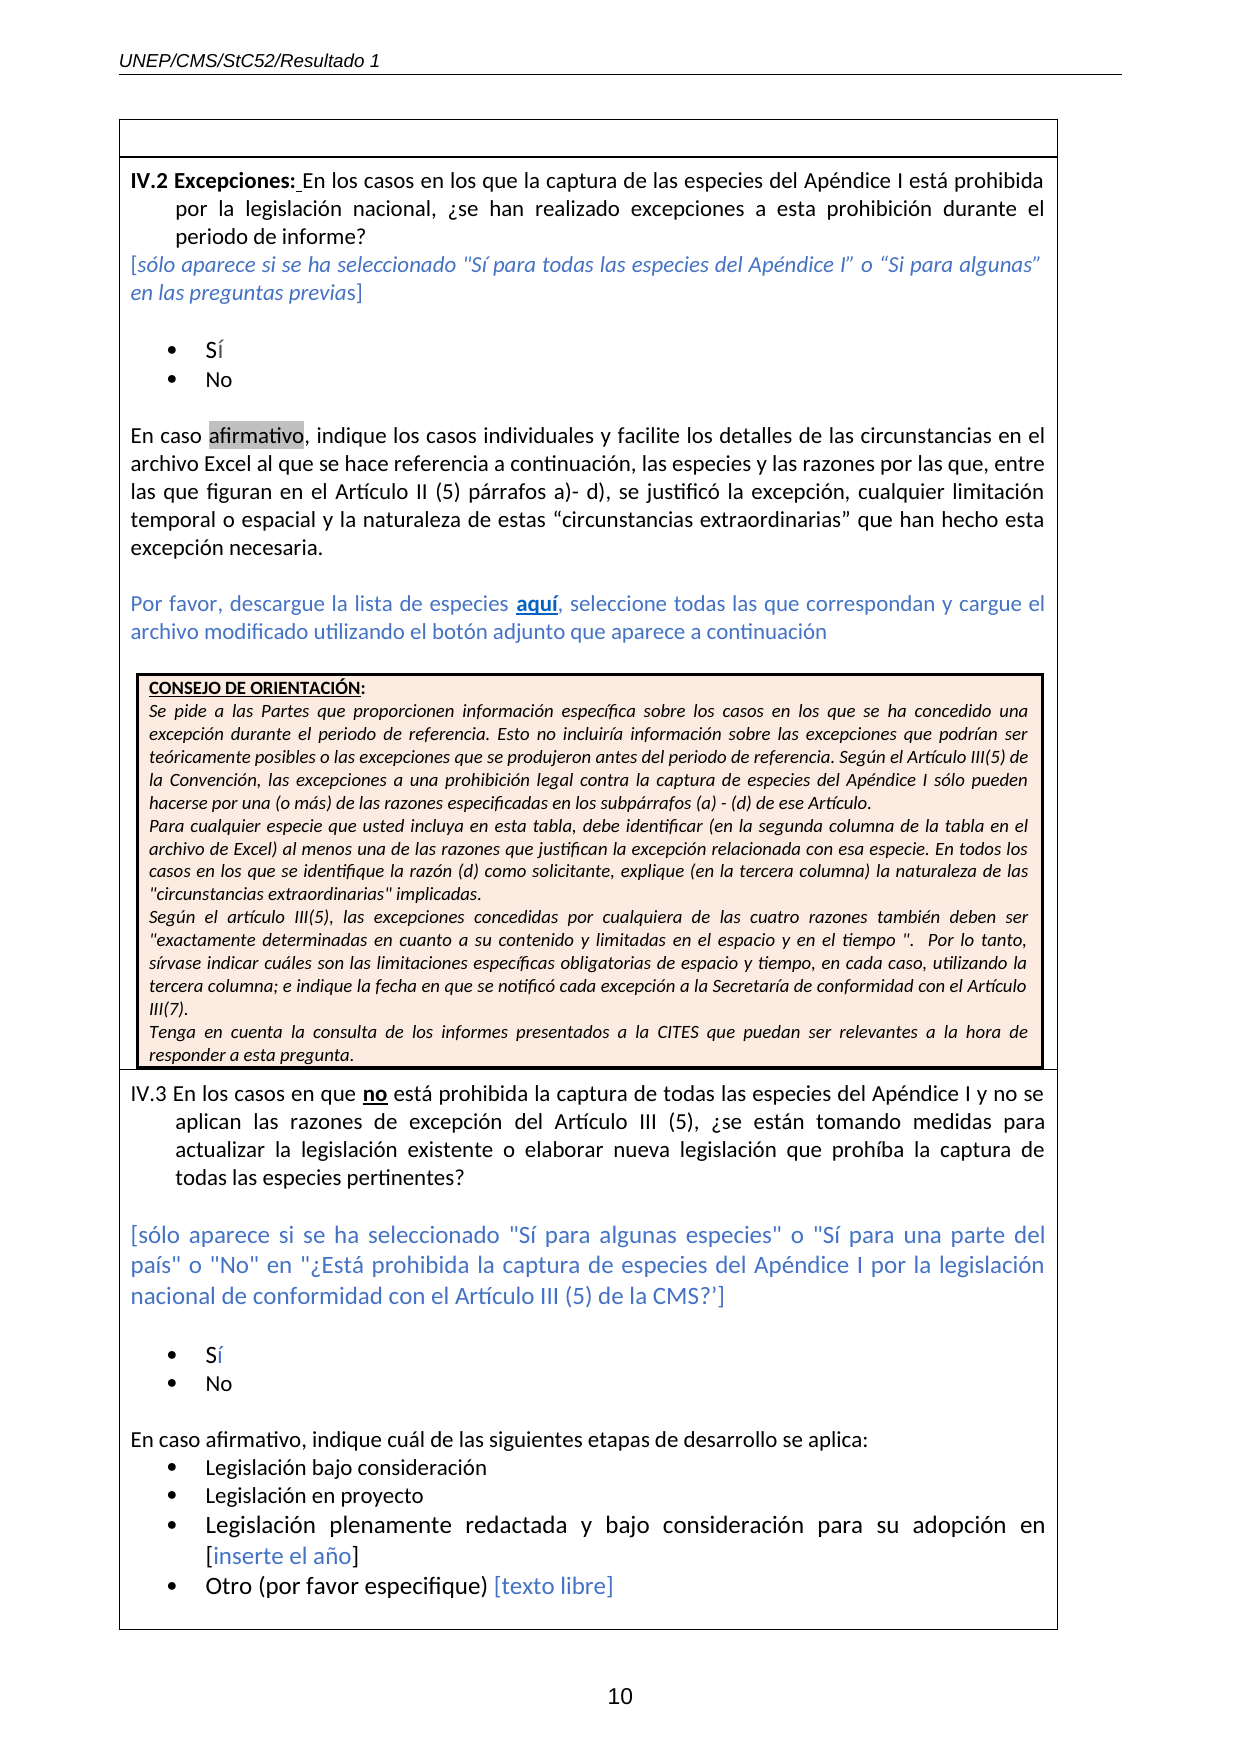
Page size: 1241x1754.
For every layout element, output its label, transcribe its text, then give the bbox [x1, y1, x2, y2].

table_cell IV.2 Excepciones: En los casos en los que la captura de las especies del Apéndice I está prohibida por la legislación nacional, ¿se han realizado excepciones a esta prohibición durante el periodo de informe? [sólo aparece si se ha seleccionado "Sí para todas las especies del Apéndice I” o “Si para algunas” en las preguntas previas] Sí No En caso afirmativo, indique los casos individuales y facilite los detalles de las circunstancias en el archivo Excel al que se hace referencia a continuación, las especies y las razones por las que, entre las que figuran en el Artículo II (5) párrafos a)- d), se justificó la excepción, cualquier limitación temporal o espacial y la naturaleza de estas “circunstancias extraordinarias” que han hecho esta excepción necesaria. Por favor, descargue la lista de especies aquí, seleccione todas las que correspondan y cargue el archivo modificado utilizando el botón adjunto que aparece a continuación [120, 158, 1057, 1069]
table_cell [120, 1070, 1057, 1629]
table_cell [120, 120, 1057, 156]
